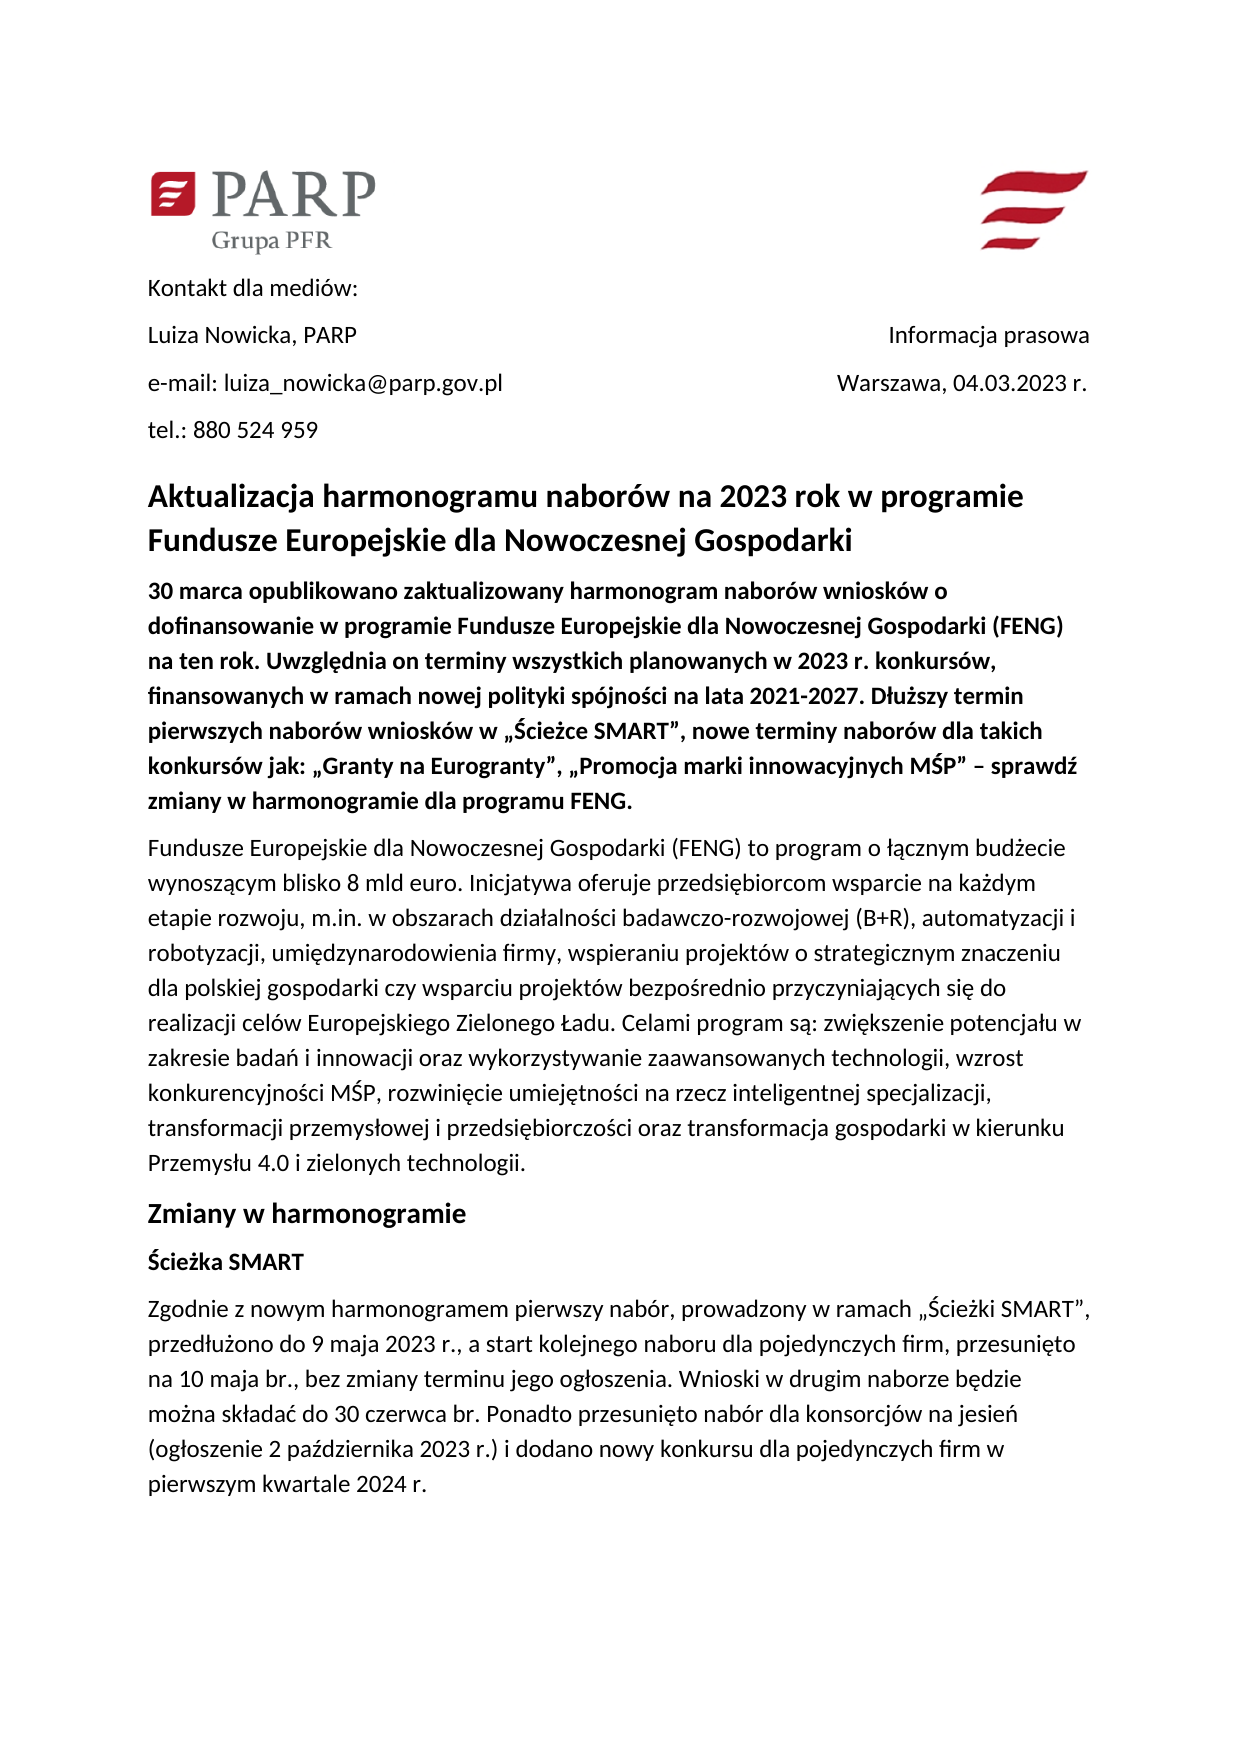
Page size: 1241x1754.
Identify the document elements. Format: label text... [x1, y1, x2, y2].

subtitle Aktualizacja harmonogramu naborów na 2023 rok w programie Fundusze Europejskie dla Nowoczesnej Gospodarki [148, 474, 1093, 559]
picture [147, 160, 1093, 255]
text Ścieżka SMART [148, 1246, 1093, 1276]
text tel.: 880 524 959 [148, 414, 1093, 445]
text Fundusze Europejskie dla Nowoczesnej Gospodarki (FENG) to program o łącznym budżecie wynoszącym blisko 8 mld euro. Inicjatywa oferuje przedsiębiorcom wsparcie na każdym etapie rozwoju, m.in. w obszarach działalności badawczo-rozwojowej (B+R), automatyzacji i robotyzacji, umiędzynarodowienia firmy, wspieraniu projektów o strategicznym znaczeniu dla polskiej gospodarki czy wsparciu projektów bezpośrednio przyczyniających się do realizacji celów Europejskiego Zielonego Ładu. Celami program są: zwiększenie potencjału w zakresie badań i innowacji oraz wykorzystywanie zaawansowanych technologii, wzrost konkurencyjności MŚP, rozwinięcie umiejętności na rzecz inteligentnej specjalizacji, transformacji przemysłowej i przedsiębiorczości oraz transformacja gospodarki w kierunku Przemysłu 4.0 i zielonych technologii. [148, 832, 1093, 1178]
text 30 marca opublikowano zaktualizowany harmonogram naborów wniosków o dofinansowanie w programie Fundusze Europejskie dla Nowoczesnej Gospodarki (FENG) na ten rok. Uwzględnia on terminy wszystkich planowanych w 2023 r. konkursów, finansowanych w ramach nowej polityki spójności na lata 2021-2027. Dłuższy termin pierwszych naborów wniosków w „Ścieżce SMART”, nowe terminy naborów dla takich konkursów jak: „Granty na Eurogranty”, „Promocja marki innowacyjnych MŚP” – sprawdź zmiany w harmonogramie dla programu FENG. [148, 575, 1093, 816]
text Zgodnie z nowym harmonogramem pierwszy nabór, prowadzony w ramach „Ścieżki SMART”, przedłużono do 9 maja 2023 r., a start kolejnego naboru dla pojedynczych firm, przesunięto na 10 maja br., bez zmiany terminu jego ogłoszenia. Wnioski w drugim naborze będzie można składać do 30 czerwca br. Ponadto przesunięto nabór dla konsorcjów na jesień (ogłoszenie 2 października 2023 r.) i dodano nowy konkursu dla pojedynczych firm w pierwszym kwartale 2024 r. [148, 1293, 1093, 1499]
text e-mail: luiza_nowicka@parp.gov.pl Warszawa, 04.03.2023 r. [148, 367, 1093, 398]
text Luiza Nowicka, PARP Informacja prasowa [148, 319, 1093, 350]
subtitle Zmiany w harmonogramie [148, 1195, 1093, 1231]
text Kontakt dla mediów: [148, 272, 1093, 303]
